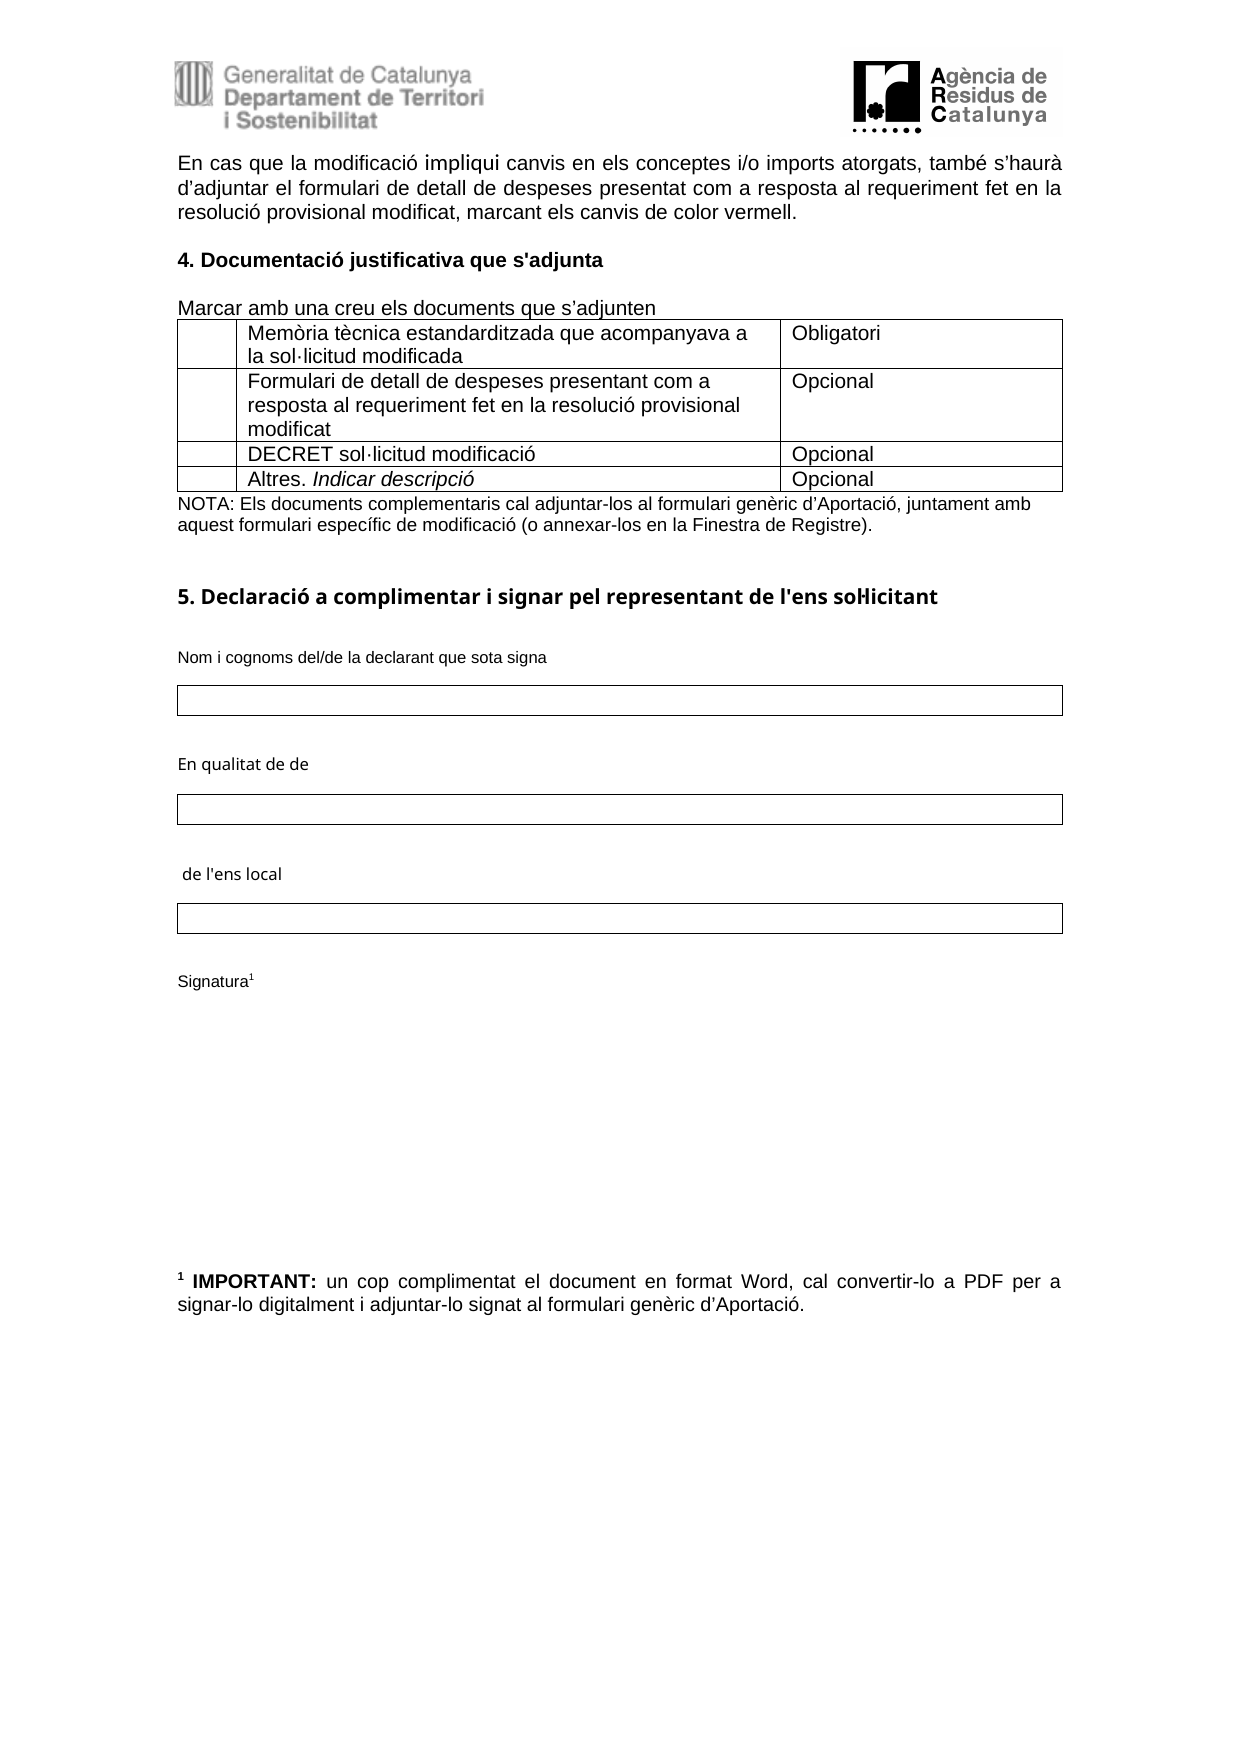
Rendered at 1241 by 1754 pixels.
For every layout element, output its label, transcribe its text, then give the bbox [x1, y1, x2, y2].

table_cell Opcional [781, 442, 1062, 466]
table_cell [178, 442, 236, 466]
table_header [178, 795, 1062, 824]
table_cell Formulari de detall de despeses presentant com a resposta al requeriment fet en la resolució provisional modificat [237, 369, 780, 441]
table_header [178, 320, 236, 368]
table_cell Opcional [781, 467, 1062, 491]
table_header Obligatori [781, 320, 1062, 368]
table_cell Opcional [781, 369, 1062, 441]
table_cell Altres. Indicar descripció [237, 467, 780, 491]
text Marcar amb una creu els documents que s’adjunten [177, 295, 1063, 319]
text Nom i cognoms del/de la declarant que sota signa [177, 648, 1063, 667]
table_header [178, 904, 1062, 933]
table_header Memòria tècnica estandarditzada que acompanyava a la sol·licitud modificada [237, 320, 780, 368]
text de l'ens local [177, 862, 1063, 885]
text 1 IMPORTANT: un cop complimentat el document en format Word, cal convertir-lo a PDF per a signar-lo digitalment i adjuntar-lo signat al formulari genèric d’Aportació. [177, 1270, 1063, 1315]
text 4. Documentació justificativa que s'adjunta [177, 247, 1063, 271]
text Signatura1 [177, 971, 1063, 991]
picture [174, 61, 495, 136]
text 5. Declaració a complimentar i signar pel representant de l'ens sol·licitant [177, 582, 1063, 611]
text En qualitat de de [177, 753, 1063, 776]
table_cell DECRET sol·licitud modificació [237, 442, 780, 466]
table_header [178, 686, 1062, 715]
table_cell [178, 369, 236, 441]
text NOTA: Els documents complementaris cal adjuntar-los al formulari genèric d’Aportació, juntament amb aquest formulari específic de modificació (o annexar-los en la Finestra de Registre). [177, 492, 1063, 535]
picture [840, 47, 1063, 137]
text En cas que la modificació impliqui canvis en els conceptes i/o imports atorgats, també s’haurà d’adjuntar el formulari de detall de despeses presentat com a resposta al requeriment fet en la resolució provisional modificat, marcant els canvis de color vermell. [177, 148, 1063, 223]
table_cell [178, 467, 236, 491]
